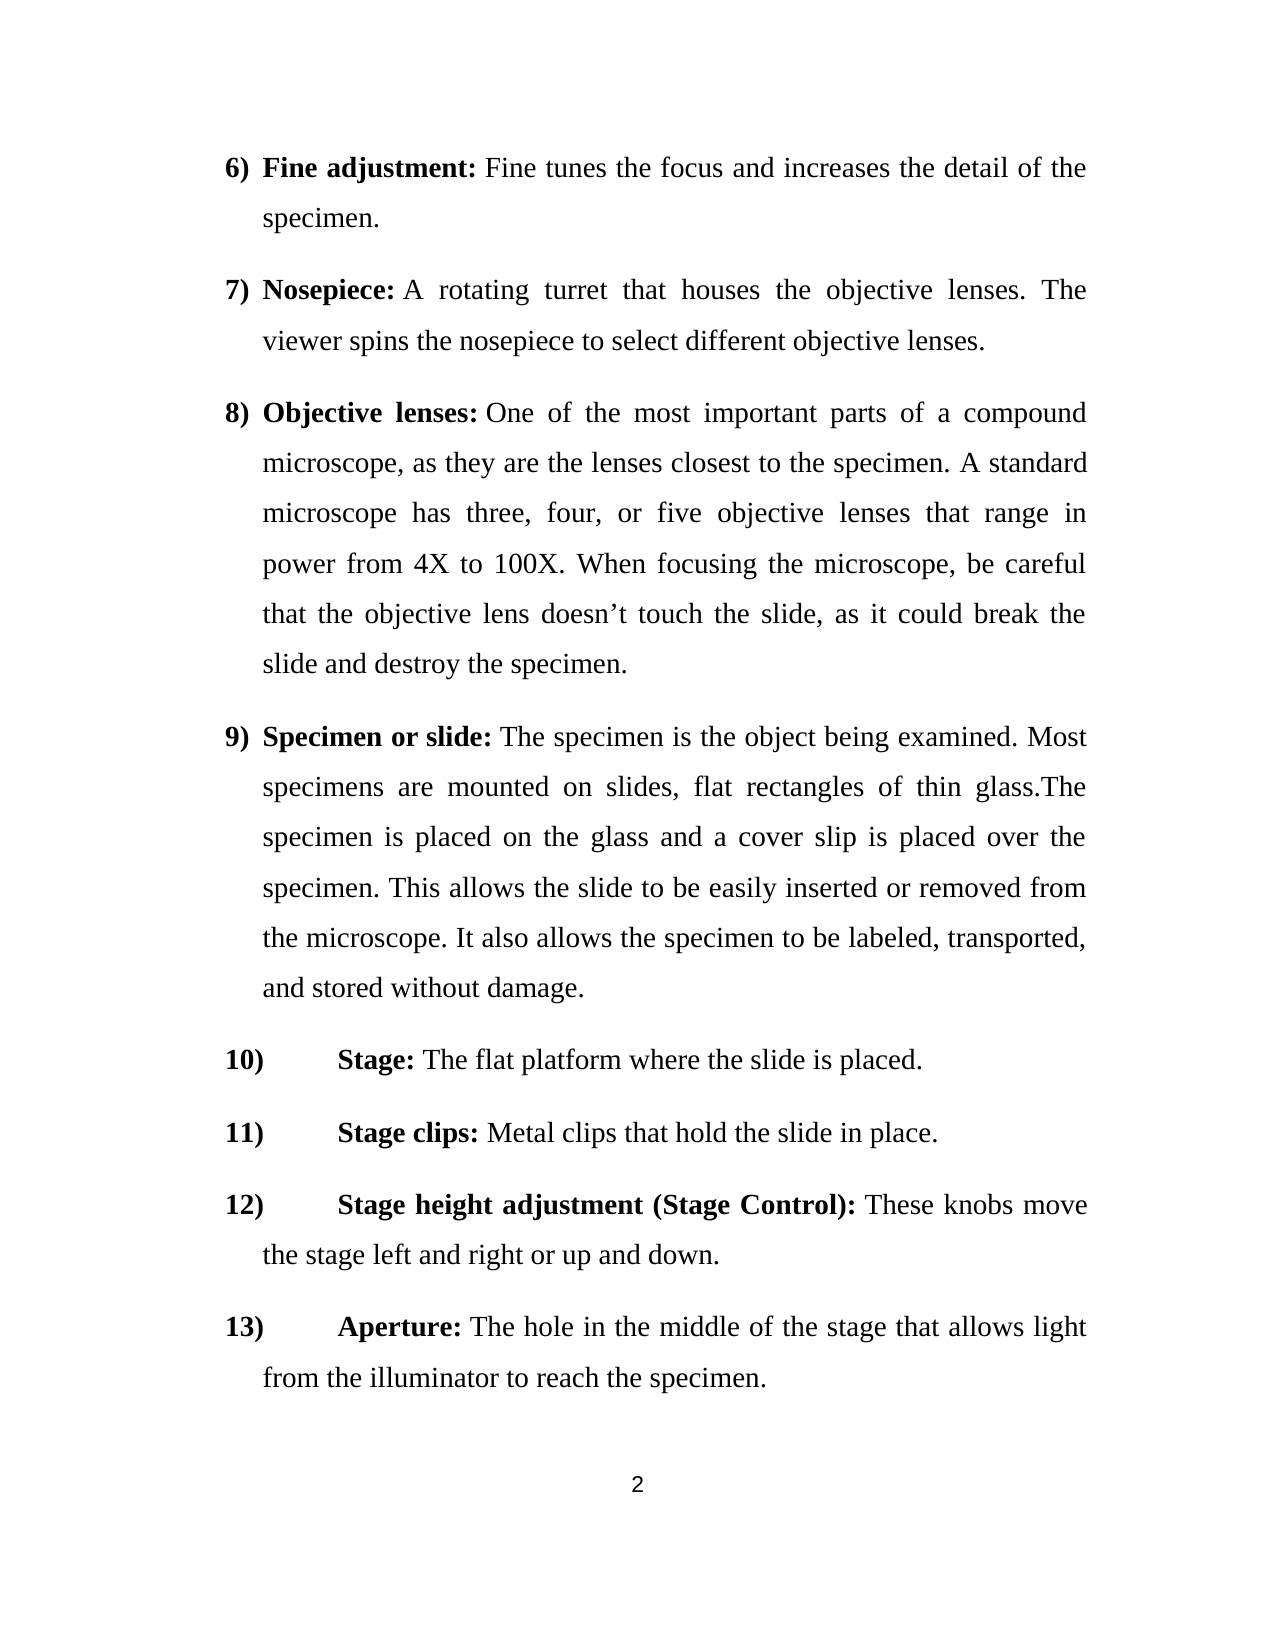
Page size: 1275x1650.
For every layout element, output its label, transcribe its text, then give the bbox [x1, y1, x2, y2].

list Objective lenses: One of the most important parts of a compound microscope, as they are the lenses closest to the specimen. A standard microscope has three, four, or five objective lenses that range in power from 4X to 100X. When focusing the microscope, be careful that the objective lens doesn’t touch the slide, as it could break the slide and destroy the specimen. [225, 395, 1087, 680]
list Aperture: The hole in the middle of the stage that allows light from the illuminator to reach the specimen. [225, 1309, 1087, 1393]
list Fine adjustment: Fine tunes the focus and increases the detail of the specimen. [225, 150, 1087, 234]
list Nosepiece: A rotating turret that houses the objective lenses. The viewer spins the nosepiece to select different objective lenses. [225, 272, 1087, 356]
list Stage height adjustment (Stage Control): These knobs move the stage left and right or up and down. [225, 1187, 1087, 1271]
list Specimen or slide: The specimen is the object being examined. Most specimens are mounted on slides, flat rectangles of thin glass.The specimen is placed on the glass and a cover slip is placed over the specimen. This allows the slide to be easily inserted or removed from the microscope. It also allows the specimen to be labeled, transported, and stored without damage. [225, 719, 1087, 1004]
list Stage: The flat platform where the slide is placed. [225, 1042, 1087, 1076]
list Stage clips: Metal clips that hold the slide in place. [225, 1115, 1087, 1148]
